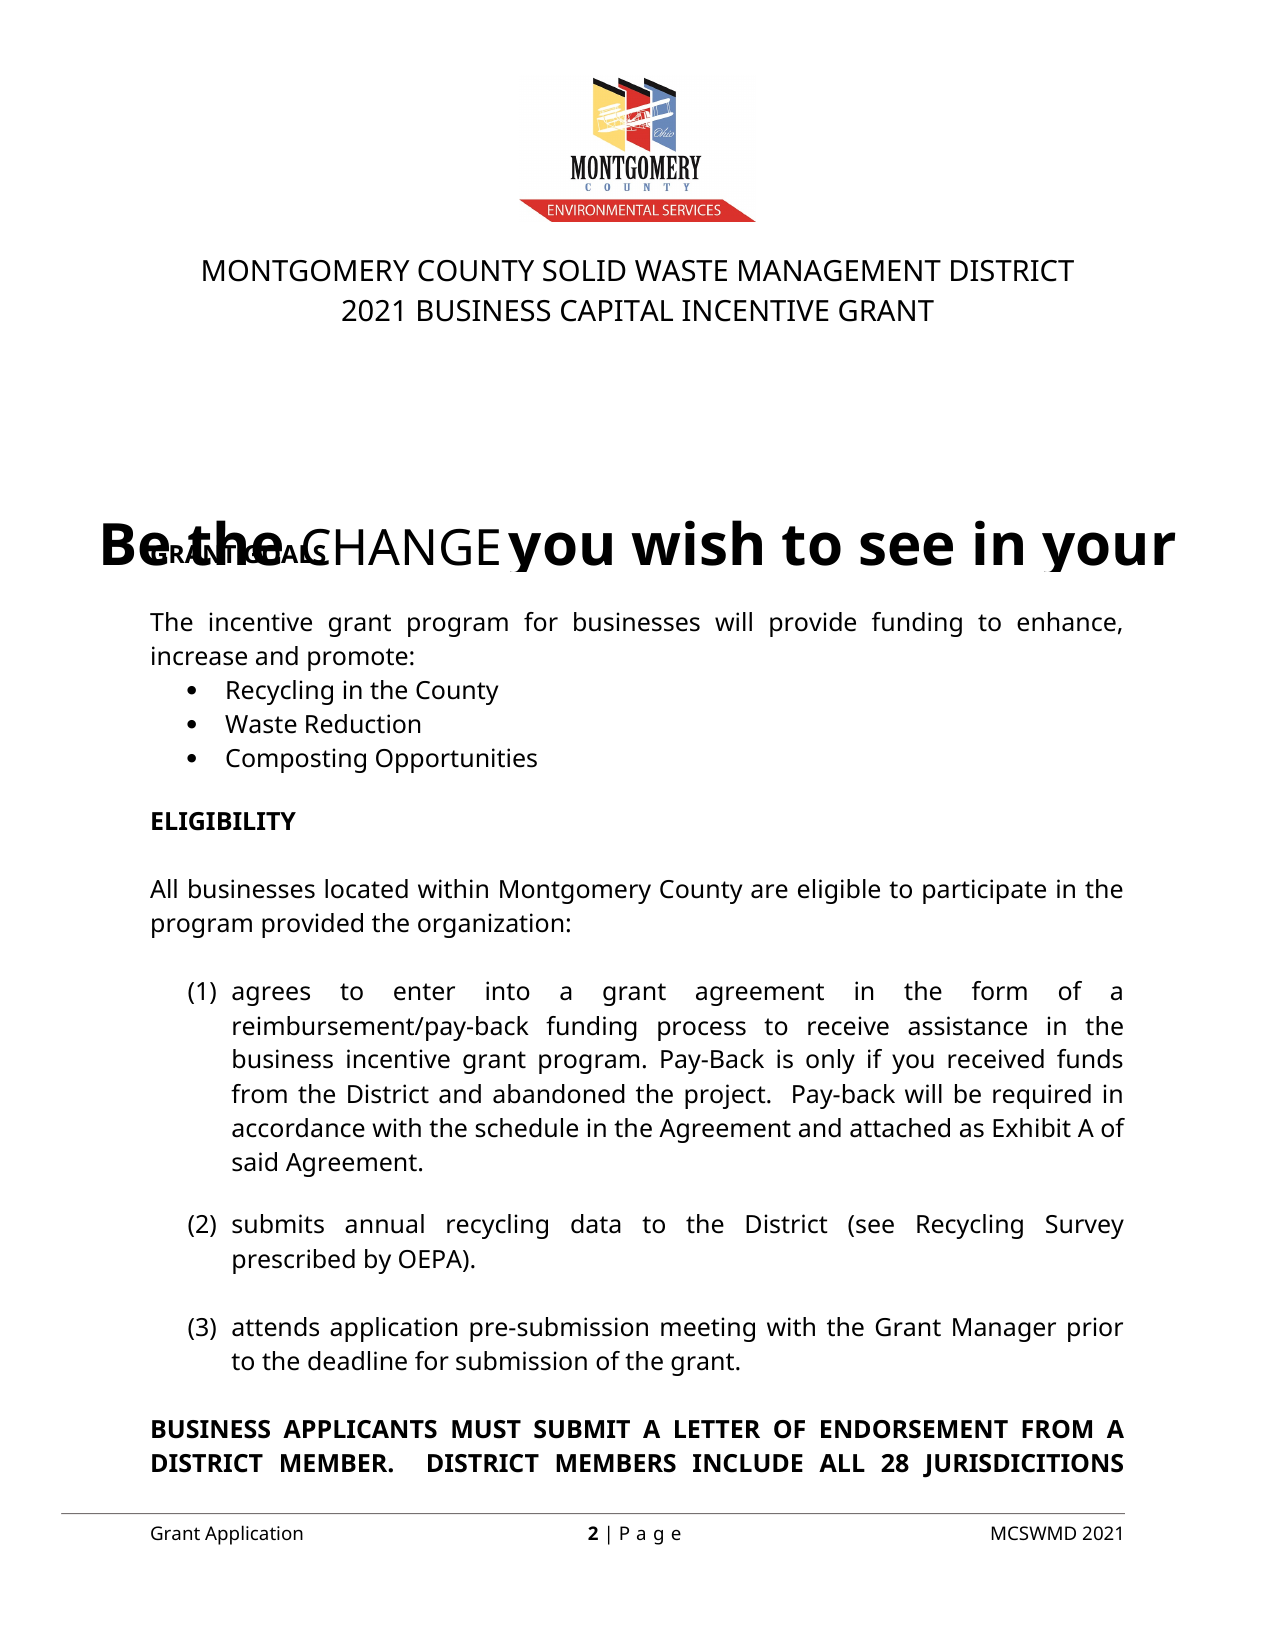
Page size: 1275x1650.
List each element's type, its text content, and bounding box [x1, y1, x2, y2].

list Waste Reduction [187, 707, 1125, 741]
list agrees to enter into a grant agreement in the form of a reimbursement/pay-back funding process to receive assistance in the business incentive grant program. Pay-Back is only if you received funds from the District and abandoned the project. Pay-back will be required in accordance with the schedule in the Agreement and attached as Exhibit A of said Agreement. [187, 974, 1125, 1178]
list attends application pre-submission meeting with the Grant Manager prior to the deadline for submission of the grant. [187, 1309, 1125, 1377]
subtitle GOALS [527, 537, 1055, 571]
text All businesses located within Montgomery County are eligible to participate in the program provided the organization: [150, 872, 1125, 940]
list submits annual recycling data to the District (see Recycling Survey prescribed by OEPA). [187, 1207, 1125, 1275]
picture [519, 75, 756, 222]
list Recycling in the County [187, 673, 1125, 707]
subtitle GOALS [150, 537, 521, 571]
list Composting Opportunities [187, 741, 1125, 775]
text The incentive grant program for businesses will provide funding to enhance, increase and promote: [150, 605, 1125, 673]
text ELIGIBILITY [150, 804, 1125, 838]
subtitle GOALS [1061, 537, 1125, 571]
